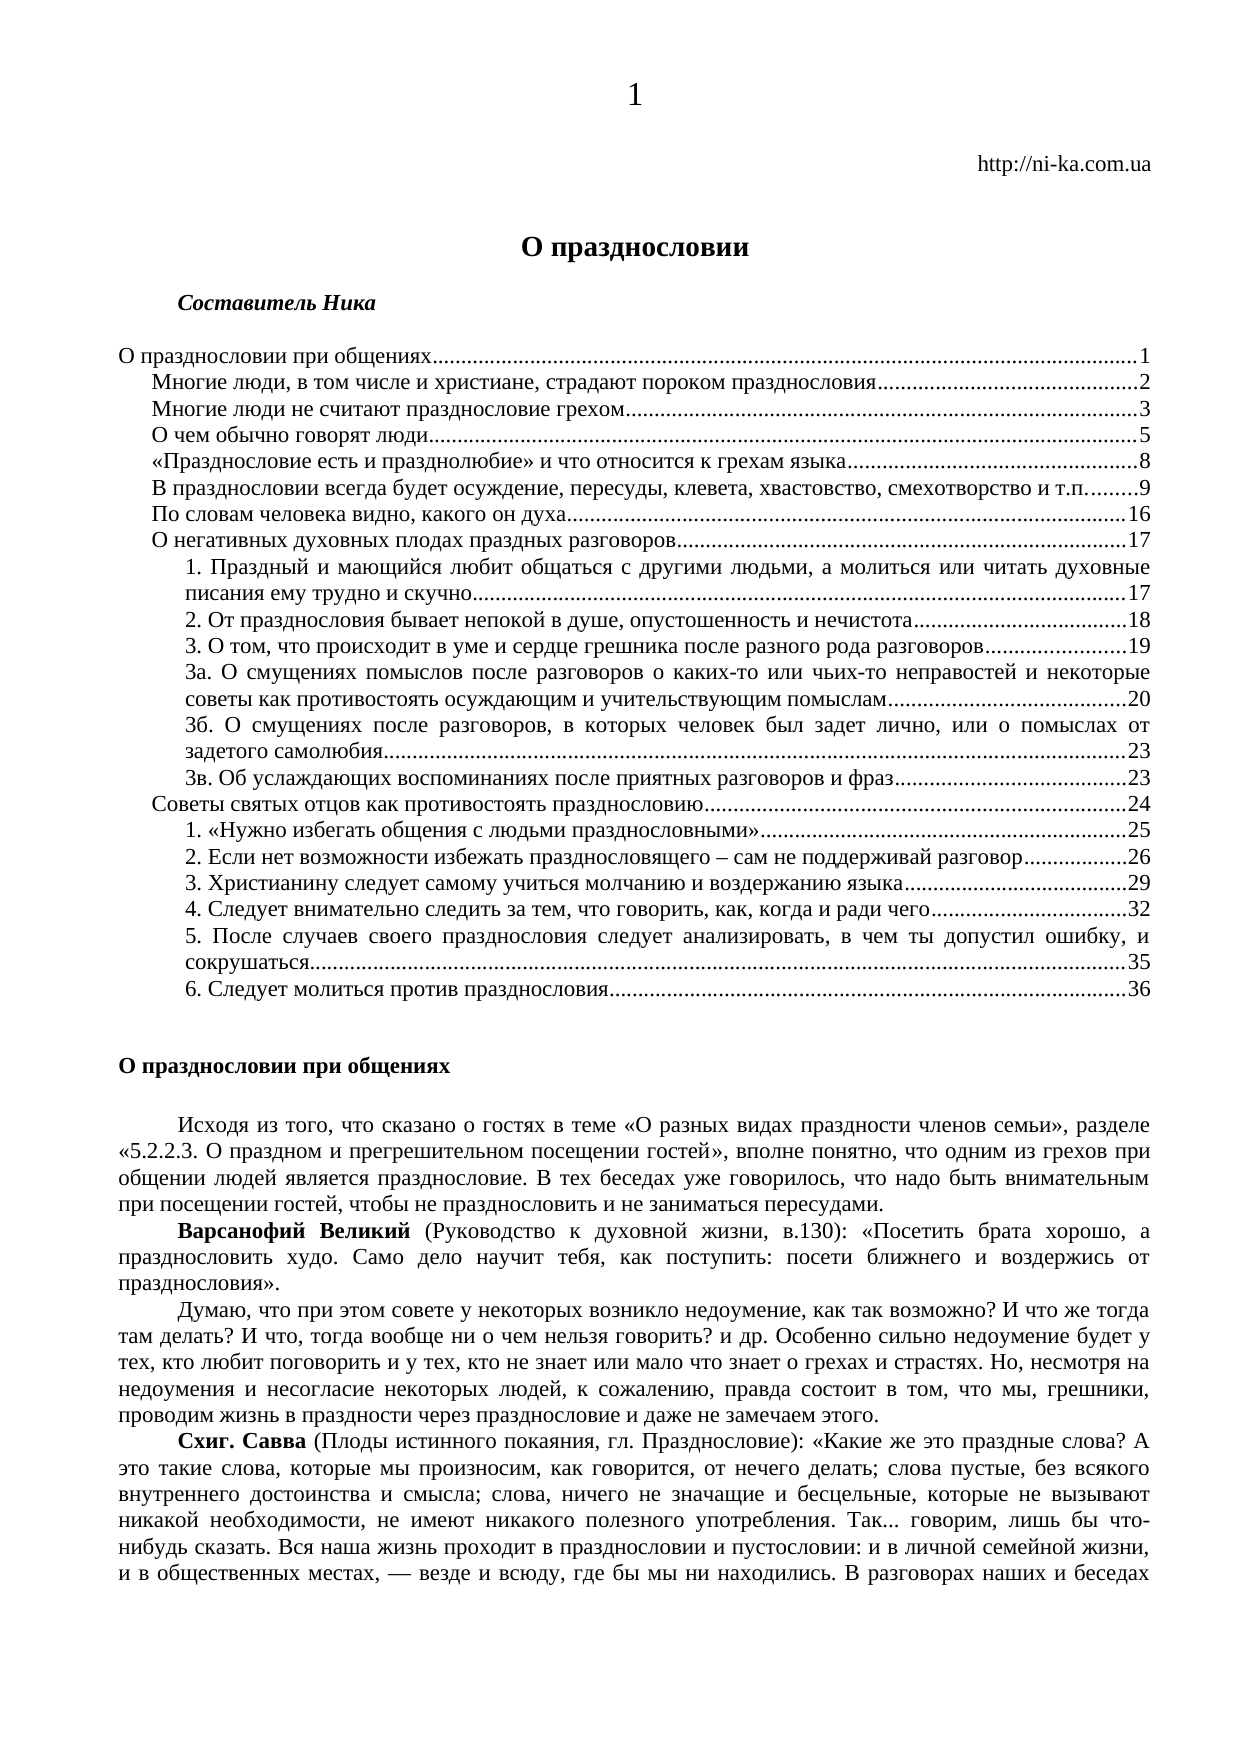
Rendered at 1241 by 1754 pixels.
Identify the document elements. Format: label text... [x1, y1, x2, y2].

text О чем обычно говорят люди 5 [151, 421, 1152, 447]
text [118, 1427, 1152, 1586]
text 3. Христианину следует самому учиться молчанию и воздержанию языка 29 [185, 869, 1152, 896]
text 1. Праздный и мающийся любит общаться с другими людьми, а молиться или читать духовные писания ему трудно и скучно 17 [185, 553, 1152, 606]
text О негативных духовных плодах праздных разговоров 17 [151, 527, 1152, 553]
text По словам человека видно, какого он духа 16 [151, 500, 1152, 527]
text Исходя из того, что сказано о гостях в теме «О разных видах праздности членов семьи», разделе «5.2.2.3. О праздном и прегрешительном посещении гостей», вполне понятно, что одним из грехов при общении людей является празднословие. В тех беседах уже говорилось, что надо быть внимательным при посещении гостей, чтобы не празднословить и не заниматься пересудами. [118, 1111, 1152, 1217]
text http://ni-ka.com.ua [118, 150, 1152, 177]
text 3. О том, что происходит в уме и сердце грешника после разного рода разговоров 19 [185, 632, 1152, 658]
text О празднословии [118, 229, 1152, 263]
text «Празднословие есть и празднолюбие» и что относится к грехам языка 8 [151, 447, 1152, 474]
text 1. «Нужно избегать общения с людьми празднословными» 25 [185, 816, 1152, 843]
text Советы святых отцов как противостоять празднословию 24 [151, 790, 1152, 816]
text О празднословии при общениях [118, 1052, 1152, 1079]
text 6. Следует молиться против празднословия 36 [185, 974, 1152, 1001]
text 5. После случаев своего празднословия следует анализировать, в чем ты допустил ошибку, и сокрушаться 35 [185, 922, 1152, 974]
text 2. Если нет возможности избежать празднословящего – сам не поддерживай разговор 26 [185, 843, 1152, 869]
text Многие люди, в том числе и христиане, страдают пороком празднословия 2 [151, 368, 1152, 395]
text Варсанофий Великий (Руководство к духовной жизни, в.130): «Посетить брата хорошо, а празднословить худо. Само дело научит тебя, как поступить: посети ближнего и воздержись от празднословия». [118, 1217, 1152, 1296]
text В празднословии всегда будет осуждение, пересуды, клевета, хвастовство, смехотворство и т.п. 9 [151, 474, 1152, 500]
text Многие люди не считают празднословие грехом 3 [151, 395, 1152, 421]
text 3а. О смущениях помыслов после разговоров о каких-то или чьих-то неправостей и некоторые советы как противостоять осуждающим и учительствующим помыслам 20 [185, 658, 1152, 711]
text 4. Следует внимательно следить за тем, что говорить, как, когда и ради чего 32 [185, 896, 1152, 922]
text Составитель Ника [118, 289, 1152, 316]
text 3в. Об услаждающих воспоминаниях после приятных разговоров и фраз 23 [185, 764, 1152, 790]
text 2. От празднословия бывает непокой в душе, опустошенность и нечистота 18 [185, 606, 1152, 632]
text 3б. О смущениях после разговоров, в которых человек был задет лично, или о помыслах от задетого самолюбия 23 [185, 711, 1152, 764]
text О празднословии при общениях 1 [118, 342, 1152, 368]
text Думаю, что при этом совете у некоторых возникло недоумение, как так возможно? И что же тогда там делать? И что, тогда вообще ни о чем нельзя говорить? и др. Особенно сильно недоумение будет у тех, кто любит поговорить и у тех, кто не знает или мало что знает о грехах и страстях. Но, несмотря на недоумения и несогласие некоторых людей, к сожалению, правда состоит в том, что мы, грешники, проводим жизнь в праздности через празднословие и даже не замечаем этого. [118, 1296, 1152, 1427]
